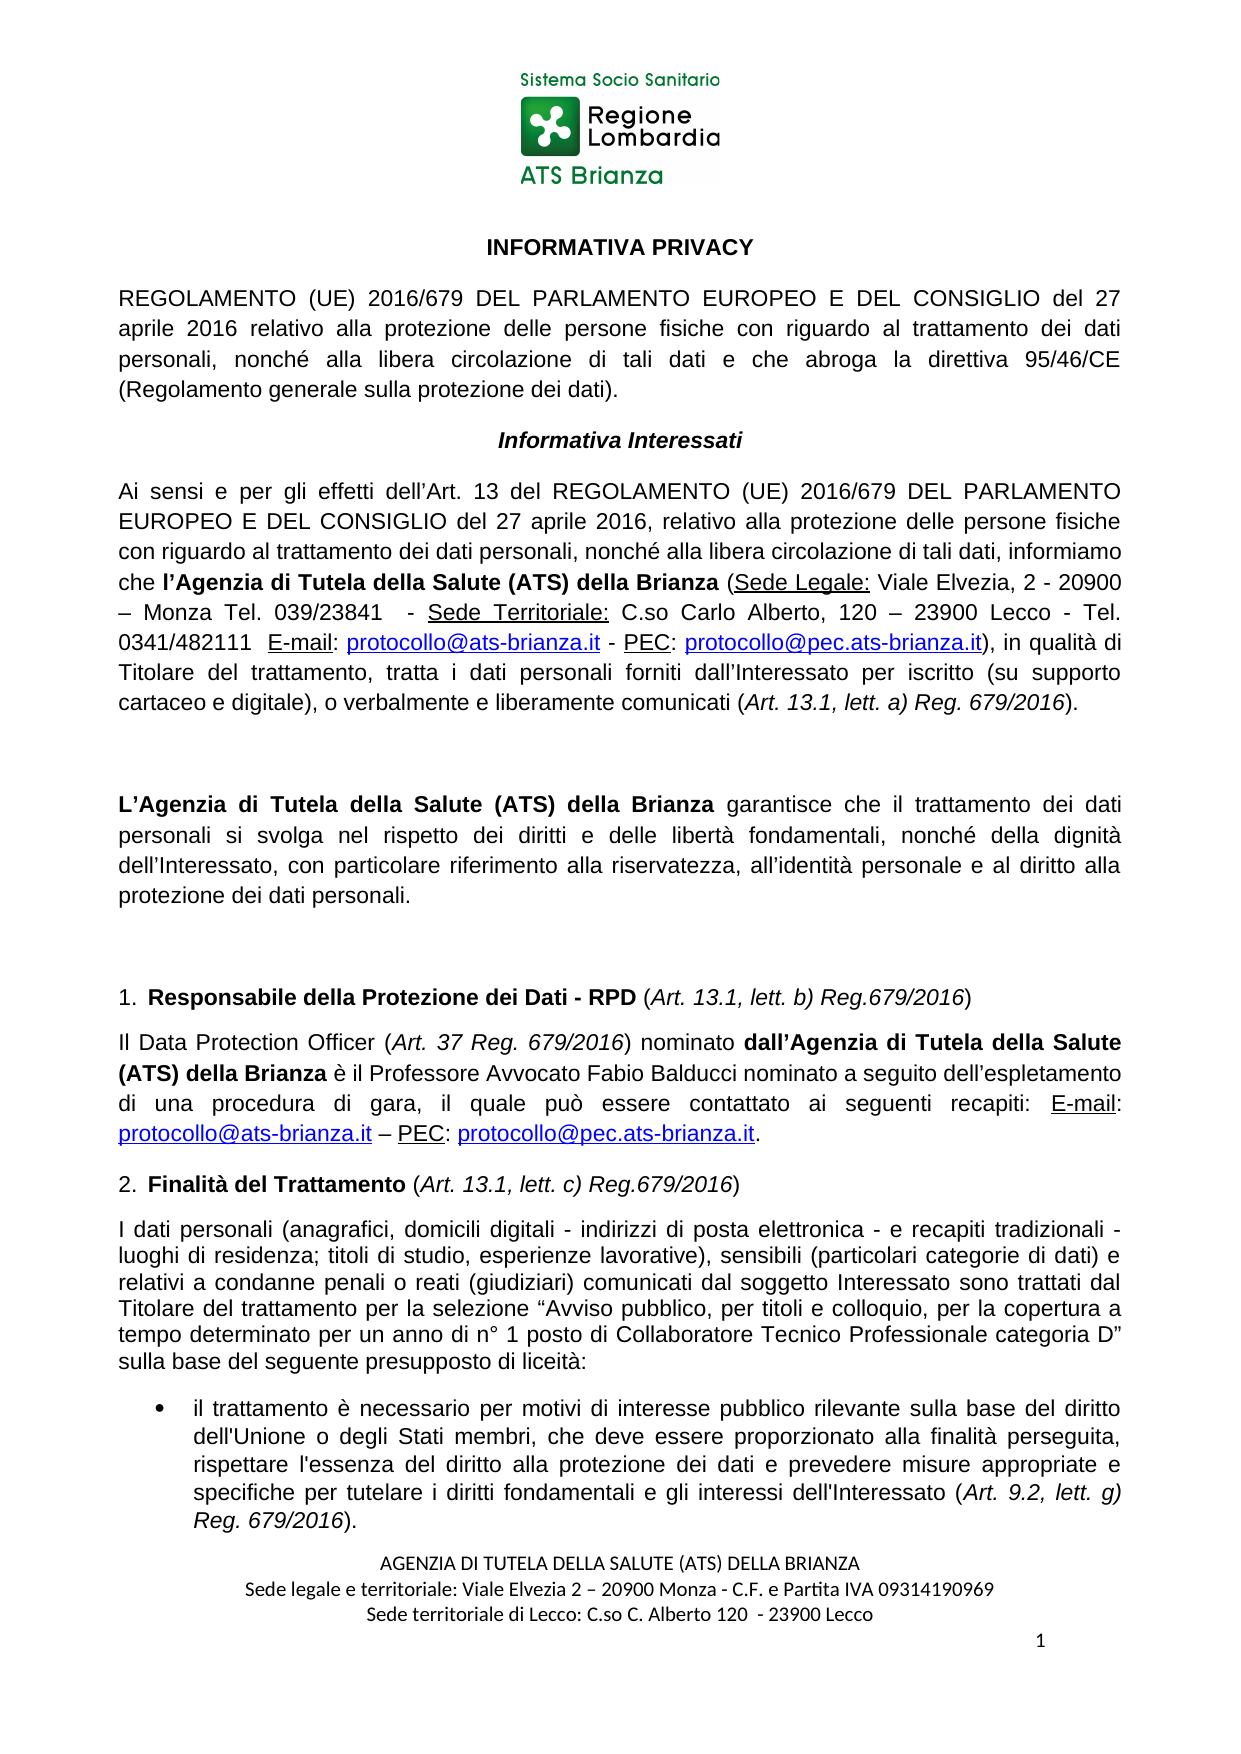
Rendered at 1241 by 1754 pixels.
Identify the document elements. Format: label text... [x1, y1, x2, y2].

list Responsabile della Protezione dei Dati - RPD (Art. 13.1, lett. b) Reg.679/2016) [118, 984, 1122, 1011]
text I dati personali (anagrafici, domicili digitali - indirizzi di posta elettronica - e recapiti tradizionali - luoghi di residenza; titoli di studio, esperienze lavorative), sensibili (particolari categorie di dati) e relativi a condanne penali o reati (giudiziari) comunicati dal soggetto Interessato sono trattati dal Titolare del trattamento per la selezione “Avviso pubblico, per titoli e colloquio, per la copertura a tempo determinato per un anno di n° 1 posto di Collaboratore Tecnico Professionale categoria D” sulla base del seguente presupposto di liceità: [118, 1216, 1122, 1374]
text L’Agenzia di Tutela della Salute (ATS) della Brianza garantisce che il trattamento dei dati personali si svolga nel rispetto dei diritti e delle libertà fondamentali, nonché della dignità dell’Interessato, con particolare riferimento alla riservatezza, all’identità personale e al diritto alla protezione dei dati personali. [118, 791, 1122, 908]
text INFORMATIVA PRIVACY [118, 234, 1122, 261]
list il trattamento è necessario per motivi di interesse pubblico rilevante sulla base del diritto dell'Unione o degli Stati membri, che deve essere proporzionato alla finalità perseguita, rispettare l'essenza del diritto alla protezione dei dati e prevedere misure appropriate e specifiche per tutelare i diritti fondamentali e gli interessi dell'Interessato (Art. 9.2, lett. g) Reg. 679/2016). [156, 1395, 1122, 1533]
text Ai sensi e per gli effetti dell’Art. 13 del REGOLAMENTO (UE) 2016/679 DEL PARLAMENTO EUROPEO E DEL CONSIGLIO del 27 aprile 2016, relativo alla protezione delle persone fisiche con riguardo al trattamento dei dati personali, nonché alla libera circolazione di tali dati, informiamo che l’Agenzia di Tutela della Salute (ATS) della Brianza (Sede Legale: Viale Elvezia, 2 - 20900 – Monza Tel. 039/23841 - Sede Territoriale: C.so Carlo Alberto, 120 – 23900 Lecco - Tel. 0341/482111 E-mail: protocollo@ats-brianza.it - PEC: protocollo@pec.ats-brianza.it), in qualità di Titolare del trattamento, tratta i dati personali forniti dall’Interessato per iscritto (su supporto cartaceo e digitale), o verbalmente e liberamente comunicati (Art. 13.1, lett. a) Reg. 679/2016). [118, 478, 1122, 716]
list Finalità del Trattamento (Art. 13.1, lett. c) Reg.679/2016) [118, 1171, 1122, 1197]
picture [521, 73, 720, 184]
text Il Data Protection Officer (Art. 37 Reg. 679/2016) nominato dall’Agenzia di Tutela della Salute (ATS) della Brianza è il Professore Avvocato Fabio Balducci nominato a seguito dell’espletamento di una procedura di gara, il quale può essere contattato ai seguenti recapiti: E-mail: protocollo@ats-brianza.it – PEC: protocollo@pec.ats-brianza.it. [118, 1029, 1122, 1146]
text Informativa Interessati [118, 427, 1122, 453]
text REGOLAMENTO (UE) 2016/679 DEL PARLAMENTO EUROPEO E DEL CONSIGLIO del 27 aprile 2016 relativo alla protezione delle persone fisiche con riguardo al trattamento dei dati personali, nonché alla libera circolazione di tali dati e che abroga la direttiva 95/46/CE (Regolamento generale sulla protezione dei dati). [118, 285, 1122, 402]
